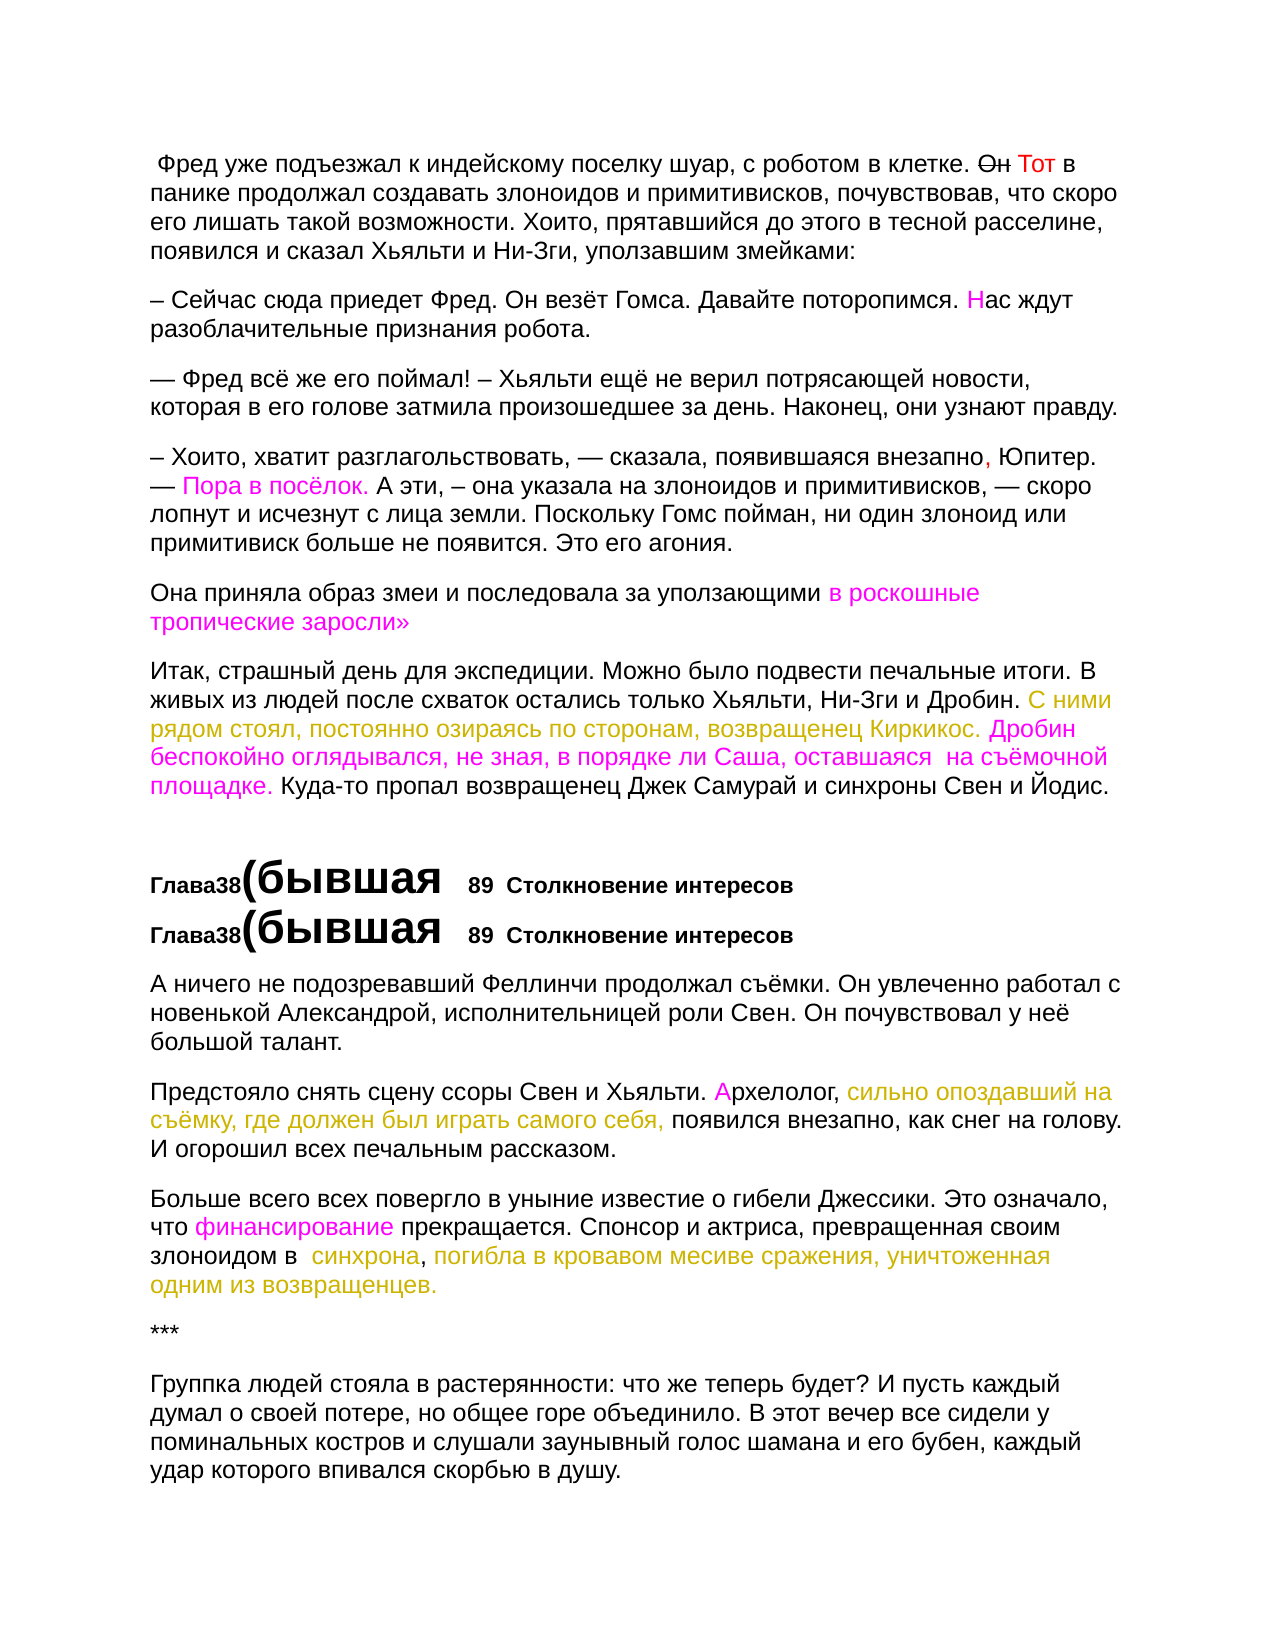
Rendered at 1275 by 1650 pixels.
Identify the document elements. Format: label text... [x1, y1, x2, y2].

text Группка людей стояла в растерянности: что же теперь будет? И пусть каждый думал о своей потере, но общее горе объединило. В этот вечер все сидели у поминальных костров и слушали заунывный голос шамана и его бубен, каждый удар которого впивался скорбью в душу. [150, 1369, 1125, 1484]
text Фред уже подъезжал к индейскому поселку шуар, с роботом в клетке. Он Тот в панике продолжал создавать злоноидов и примитивисков, почувствовав, что скоро его лишать такой возможности. Хоито, прятавшийся до этого в тесной расселине, появился и сказал Хьяльти и Ни-Зги, уползавшим змейками: [150, 150, 1125, 265]
text Глава38(бывшая 89 Столкновение интересов [150, 871, 247, 899]
text *** [150, 1320, 1125, 1349]
text Больше всего всех повергло в уныние известие о гибели Джессики. Это означало, что финансирование прекращается. Спонсор и актриса, превращенная своим злоноидом в синхрона, погибла в кровавом месиве сражения, уничтоженная одним из возвращенцев. [150, 1184, 1125, 1299]
text – Хоито, хватит разглагольствовать, — сказала, появившаяся внезапно, Юпитер. — Пора в посёлок. А эти, – она указала на злоноидов и примитивисков, — скоро лопнут и исчезнут с лица земли. Поскольку Гомс пойман, ни один злоноид или примитивиск больше не появится. Это его агония. [150, 442, 1125, 557]
text А ничего не подозревавший Феллинчи продолжал съёмки. Он увлеченно работал с новенькой Александрой, исполнительницей роли Свен. Он почувствовал у неё большой талант. [150, 970, 1125, 1056]
text Итак, страшный день для экспедиции. Можно было подвести печальные итоги. В живых из людей после схваток остались только Хьяльти, Ни-Зги и Дробин. С ними рядом стоял, постоянно озираясь по сторонам, возвращенец Киркикос. Дробин беспокойно оглядывался, не зная, в порядке ли Саша, оставшаяся на съёмочной площадке. Куда-то пропал возвращенец Джек Самурай и синхроны Свен и Йодис. [150, 657, 1125, 800]
text — Фред всё же его поймал! – Хьяльти ещё не верил потрясающей новости, которая в его голове затмила произошедшее за день. Наконец, они узнают правду. [150, 364, 1125, 422]
text Глава38(бывшая 89 Столкновение интересов [249, 871, 1125, 899]
text Предстояло снять сцену ссоры Свен и Хьяльти. Архелолог, сильно опоздавший на съёмку, где должен был играть самого себя, появился внезапно, как снег на голову. И огорошил всех печальным рассказом. [150, 1077, 1125, 1163]
text Она приняла образ змеи и последовала за уползающими в роскошные тропические заросли» [150, 578, 1125, 636]
text – Сейчас сюда приедет Фред. Он везёт Гомса. Давайте поторопимся. Нас ждут разоблачительные признания робота. [150, 286, 1125, 343]
text Глава38(бывшая 89 Столкновение интересов [150, 920, 247, 949]
text Глава38(бывшая 89 Столкновение интересов [249, 920, 1125, 949]
